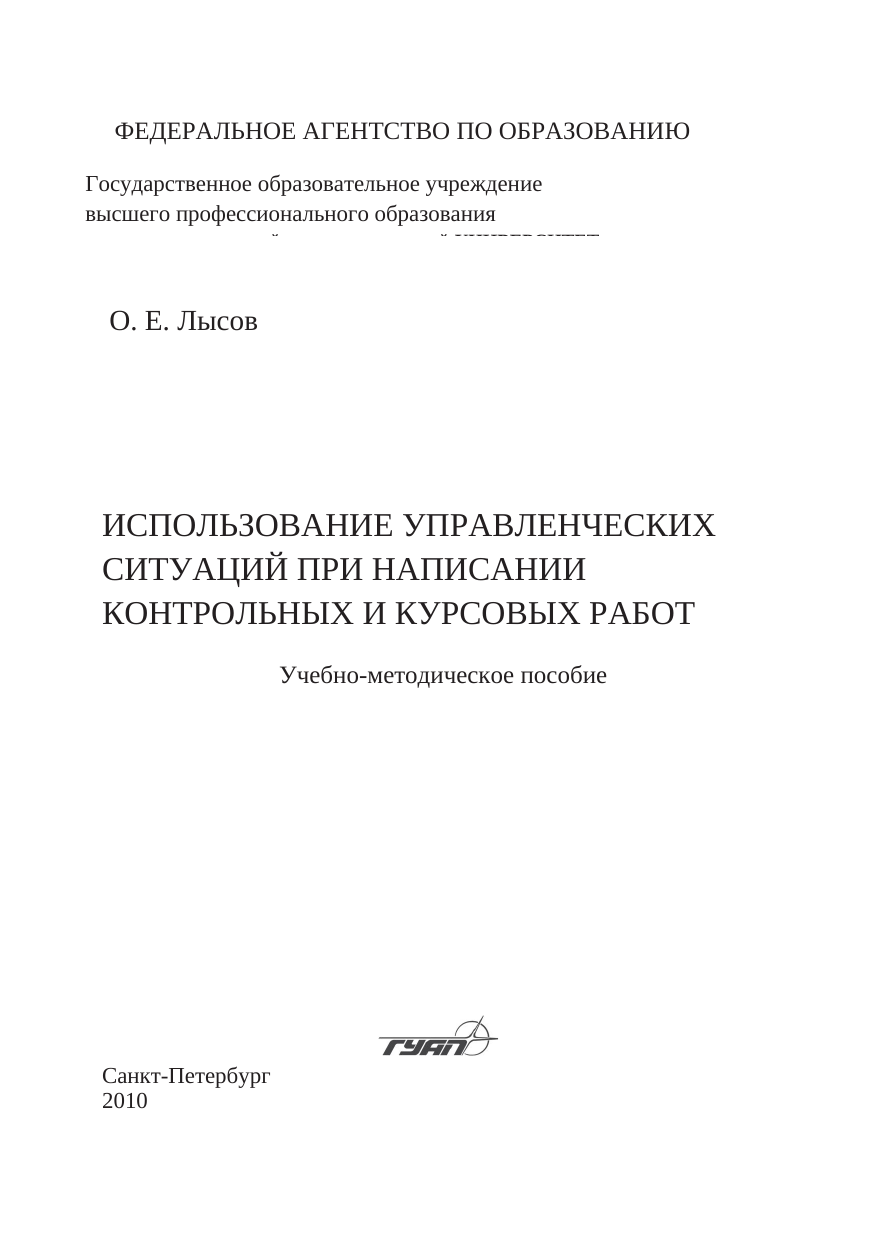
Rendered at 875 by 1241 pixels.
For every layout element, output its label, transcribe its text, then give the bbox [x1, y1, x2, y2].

picture [378, 1015, 499, 1056]
text 2010 [102, 1088, 773, 1114]
text Государственное образовательное учреждение высшего профессионального образования санкт-петербургский государственный УНИВЕРСИТЕТ аэрокосмического приборостроения [85, 170, 757, 235]
text Учебно-методическое пособие [102, 660, 784, 688]
text ФЕДЕРАЛЬНОЕ АГЕНТСТВО ПО ОБРАЗОВАНИЮ [114, 116, 757, 145]
text О. Е. Лысов [102, 303, 773, 336]
text Санкт-Петербург [102, 1063, 773, 1088]
text ИСПОЛЬЗОВАНИЕ УПРАВЛЕНЧЕСКИХ СИТУАЦИЙ ПРИ НАПИСАНИИ КОНТРОЛЬНЫХ И КУРСОВЫХ РАБОТ [102, 505, 784, 632]
